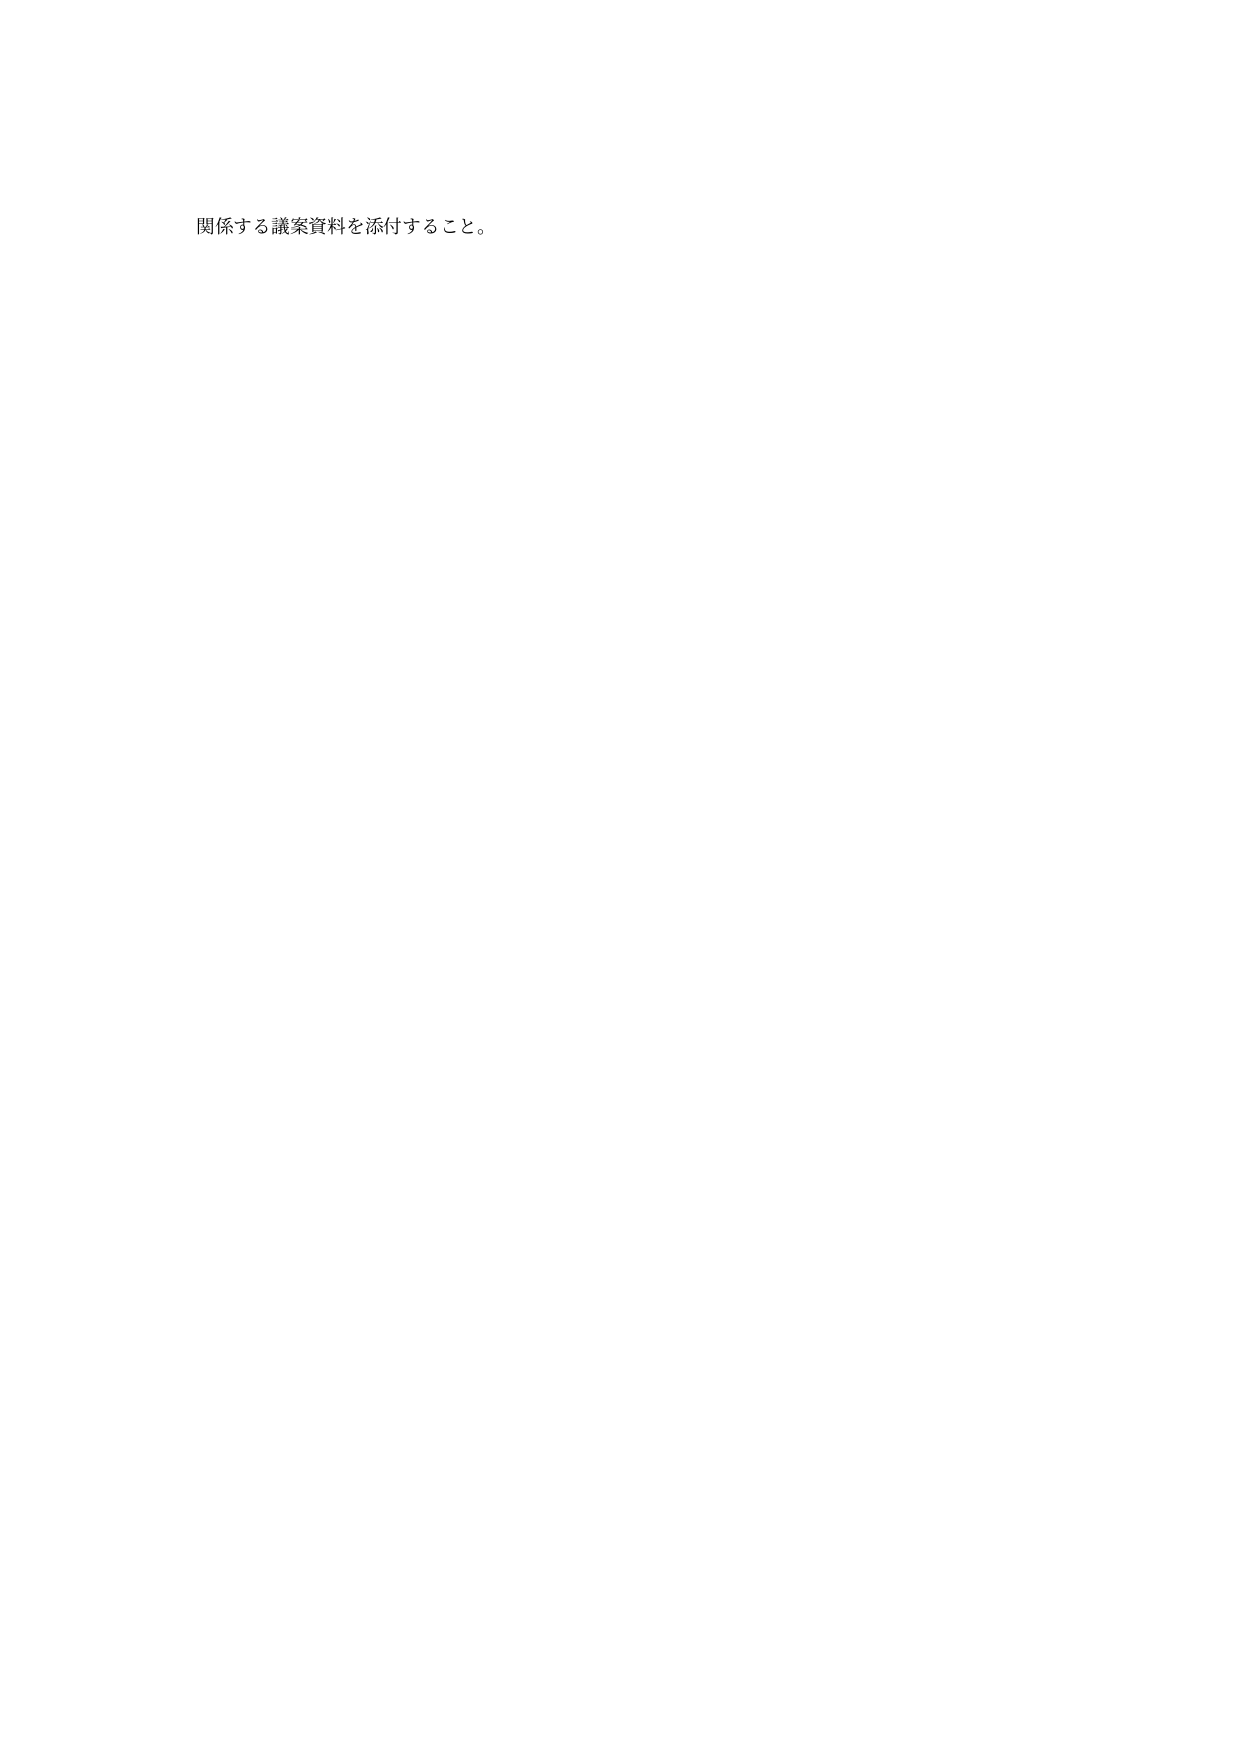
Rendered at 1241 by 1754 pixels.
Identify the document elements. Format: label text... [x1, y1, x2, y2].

text 関係する議案資料を添付すること。 [177, 208, 1063, 242]
